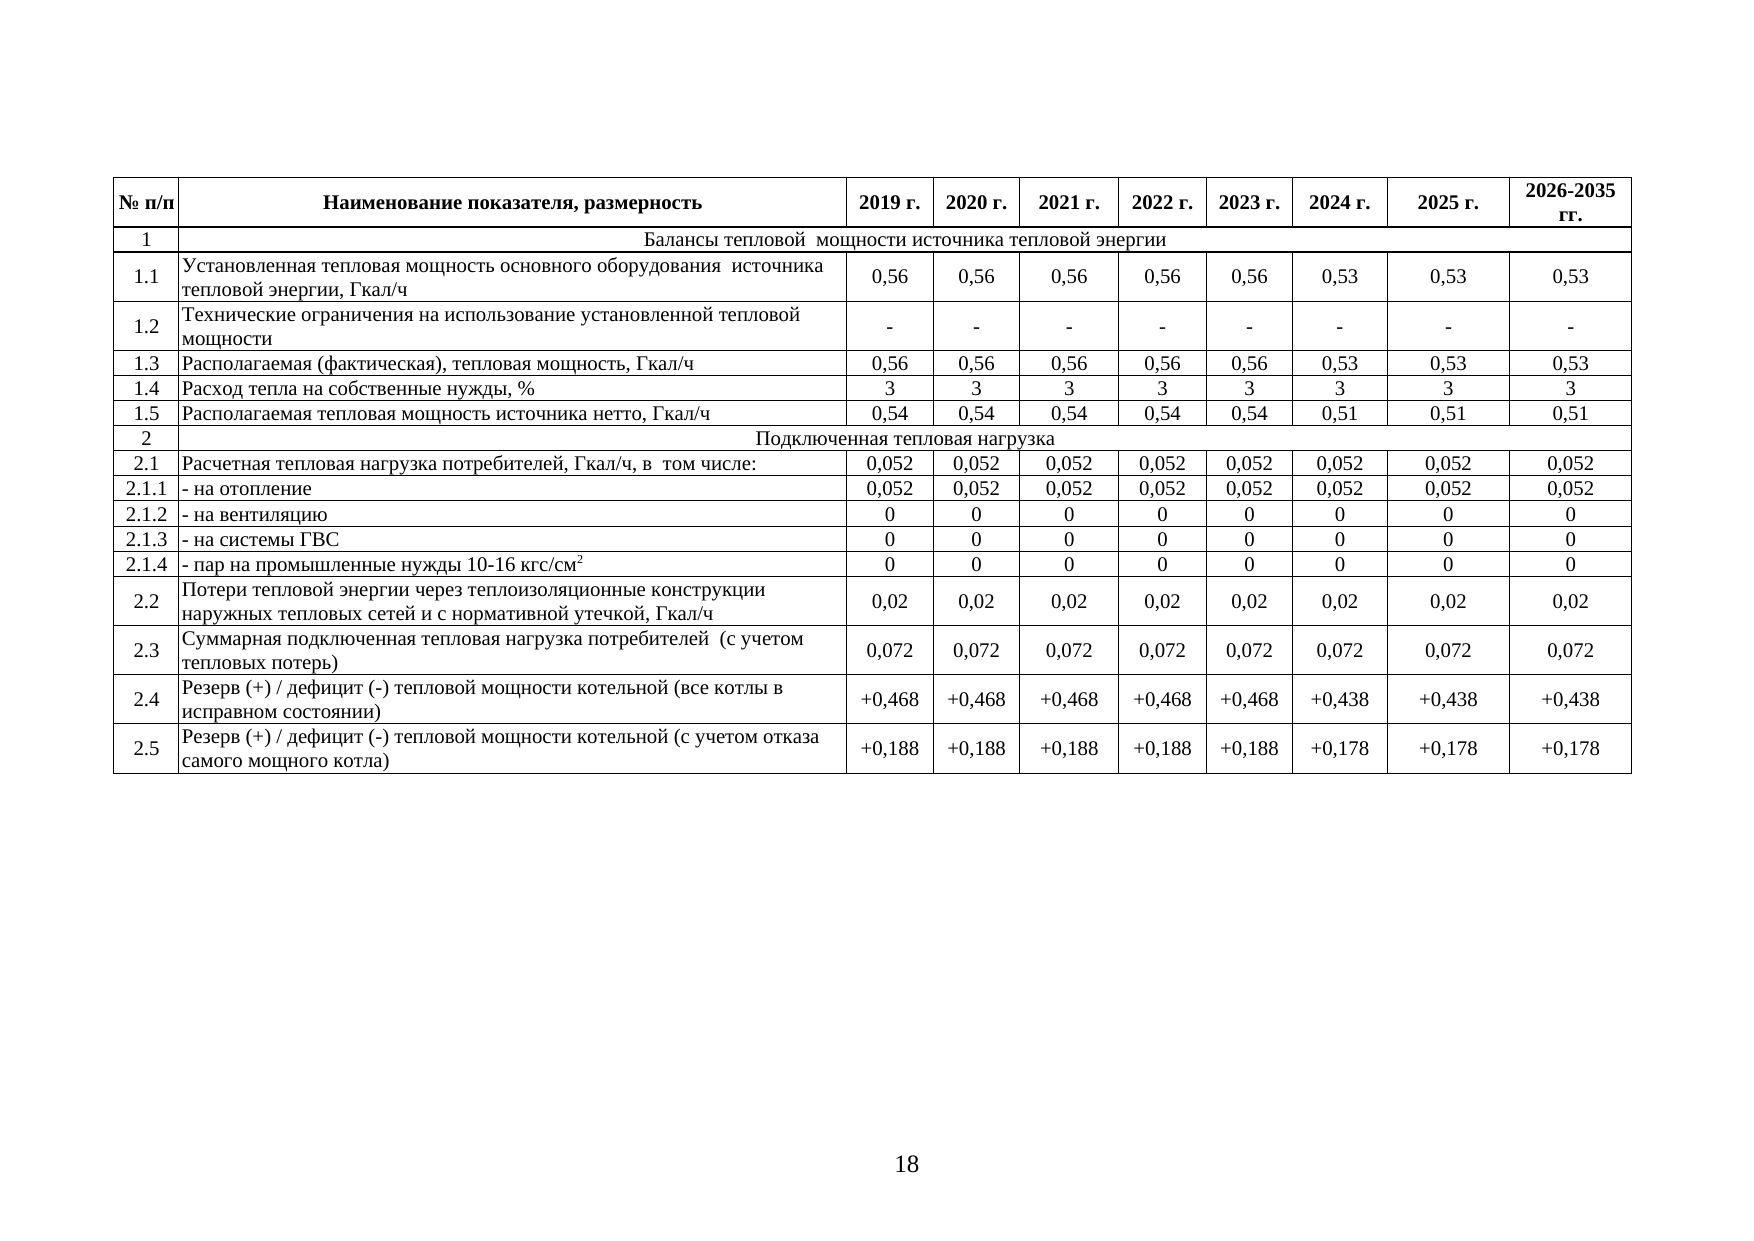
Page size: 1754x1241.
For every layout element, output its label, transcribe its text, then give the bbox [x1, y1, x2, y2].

table_cell 0,56 [934, 351, 1019, 375]
table_cell Располагаемая тепловая мощность источника нетто, Гкал/ч [179, 401, 846, 425]
table_cell 0,53 [1388, 351, 1509, 375]
table_cell 0,052 [1293, 451, 1387, 475]
table_cell 0,072 [1020, 626, 1118, 674]
table_cell 2.1.1 [114, 476, 178, 500]
table_cell 0 [934, 552, 1019, 576]
table_cell 0 [934, 501, 1019, 526]
table_cell 0,56 [1207, 253, 1292, 301]
table_cell 0,052 [1119, 451, 1206, 475]
table_cell 0,56 [847, 351, 933, 375]
table_cell 0,02 [1510, 577, 1631, 625]
table_cell 0,072 [934, 626, 1019, 674]
table_header 2024 г. [1293, 178, 1387, 226]
table_cell - [1207, 302, 1292, 350]
table_cell +0,178 [1388, 724, 1509, 772]
table_cell 0,56 [1119, 253, 1206, 301]
table_cell 0 [1388, 552, 1509, 576]
table_cell 0,052 [934, 451, 1019, 475]
table_cell 0 [1020, 527, 1118, 551]
table_cell 2.1.4 [114, 552, 178, 576]
table_cell 0 [1119, 501, 1206, 526]
table_cell 0,53 [1293, 253, 1387, 301]
table_cell 0,54 [1207, 401, 1292, 425]
table_cell 0,072 [1388, 626, 1509, 674]
table_cell 0,052 [1020, 476, 1118, 500]
table_cell 0,56 [1119, 351, 1206, 375]
table_cell +0,188 [847, 724, 933, 772]
table_cell 0,02 [847, 577, 933, 625]
table_cell 0 [1207, 552, 1292, 576]
table_cell - пар на промышленные нужды 10-16 кгс/см2 [179, 552, 846, 576]
table_cell 0 [1119, 552, 1206, 576]
table_cell 2.4 [114, 675, 178, 723]
table_cell Потери тепловой энергии через теплоизоляционные конструкции наружных тепловых сетей и с нормативной утечкой, Гкал/ч [179, 577, 846, 625]
table_header 2022 г. [1119, 178, 1206, 226]
table_cell 3 [847, 376, 933, 400]
table_cell 0,53 [1510, 351, 1631, 375]
table_cell 0 [1388, 527, 1509, 551]
table_cell 2.5 [114, 724, 178, 772]
table_cell - на системы ГВС [179, 527, 846, 551]
table_cell Расход тепла на собственные нужды, % [179, 376, 846, 400]
table_cell 0,052 [1388, 476, 1509, 500]
table_cell 1 [114, 228, 178, 251]
table_cell 0,53 [1293, 351, 1387, 375]
table_cell 0,052 [1510, 476, 1631, 500]
table_cell 0 [847, 501, 933, 526]
table_cell +0,438 [1293, 675, 1387, 723]
table_cell 0,56 [847, 253, 933, 301]
table_header 2025 г. [1388, 178, 1509, 226]
table_cell Подключенная тепловая нагрузка [179, 426, 1631, 450]
table_cell 0,02 [1119, 577, 1206, 625]
table_cell 2.2 [114, 577, 178, 625]
table_cell 3 [1020, 376, 1118, 400]
table_cell 0,072 [1119, 626, 1206, 674]
table_cell 0,02 [1020, 577, 1118, 625]
table_cell 0 [847, 552, 933, 576]
table_cell 0,54 [1020, 401, 1118, 425]
table_cell 3 [934, 376, 1019, 400]
table_cell +0,468 [934, 675, 1019, 723]
table_cell - [934, 302, 1019, 350]
table_cell 0,54 [934, 401, 1019, 425]
table_cell 0,052 [1388, 451, 1509, 475]
table_cell 0 [1119, 527, 1206, 551]
table_cell 0,02 [1207, 577, 1292, 625]
table_cell 3 [1388, 376, 1509, 400]
table_cell 0,51 [1388, 401, 1509, 425]
table_cell Технические ограничения на использование установленной тепловой мощности [179, 302, 846, 350]
table_cell Резерв (+) / дефицит (-) тепловой мощности котельной (все котлы в исправном состоянии) [179, 675, 846, 723]
table_cell 0,052 [847, 451, 933, 475]
table_header 2019 г. [847, 178, 933, 226]
table_cell 1.2 [114, 302, 178, 350]
table_header Наименование показателя, размерность [179, 178, 846, 226]
table_cell 0,072 [1207, 626, 1292, 674]
table_cell +0,178 [1293, 724, 1387, 772]
table_cell 0,54 [847, 401, 933, 425]
table_cell +0,188 [1119, 724, 1206, 772]
table_cell 2.1.3 [114, 527, 178, 551]
table_cell 2.3 [114, 626, 178, 674]
table_cell 0,56 [934, 253, 1019, 301]
table_cell +0,438 [1388, 675, 1509, 723]
table_cell 0 [1510, 552, 1631, 576]
table_cell +0,188 [934, 724, 1019, 772]
table_cell 0 [1293, 501, 1387, 526]
table_cell 1.5 [114, 401, 178, 425]
table_cell 0,052 [1119, 476, 1206, 500]
table_cell Располагаемая (фактическая), тепловая мощность, Гкал/ч [179, 351, 846, 375]
table_cell Расчетная тепловая нагрузка потребителей, Гкал/ч, в том числе: [179, 451, 846, 475]
table_cell Суммарная подключенная тепловая нагрузка потребителей (с учетом тепловых потерь) [179, 626, 846, 674]
table_cell 1.1 [114, 253, 178, 301]
table_cell 0,052 [1207, 476, 1292, 500]
table_cell 0,052 [934, 476, 1019, 500]
table_cell 0,072 [847, 626, 933, 674]
table_cell 0,56 [1020, 351, 1118, 375]
table_cell - на вентиляцию [179, 501, 846, 526]
table_cell 0 [1020, 501, 1118, 526]
table_cell - [1510, 302, 1631, 350]
table_cell 0,53 [1510, 253, 1631, 301]
table_cell - [1119, 302, 1206, 350]
table_cell 0,052 [847, 476, 933, 500]
table_cell Резерв (+) / дефицит (-) тепловой мощности котельной (с учетом отказа самого мощного котла) [179, 724, 846, 772]
table_cell 0,052 [1020, 451, 1118, 475]
table_cell 2.1 [114, 451, 178, 475]
table_cell 0 [1293, 552, 1387, 576]
table_cell 0,072 [1510, 626, 1631, 674]
table_cell 0,54 [1119, 401, 1206, 425]
table_cell 0,02 [1293, 577, 1387, 625]
table_cell 0,51 [1293, 401, 1387, 425]
table_header 2023 г. [1207, 178, 1292, 226]
table_cell 0 [1020, 552, 1118, 576]
table_cell +0,178 [1510, 724, 1631, 772]
table_cell 0,56 [1207, 351, 1292, 375]
table_cell +0,468 [1207, 675, 1292, 723]
table_cell 3 [1293, 376, 1387, 400]
table_cell 0 [1293, 527, 1387, 551]
table_cell 0,02 [934, 577, 1019, 625]
table_cell 0,51 [1510, 401, 1631, 425]
table_cell 1.4 [114, 376, 178, 400]
table_header 2020 г. [934, 178, 1019, 226]
table_cell +0,468 [1020, 675, 1118, 723]
table_cell - [1020, 302, 1118, 350]
table_cell 3 [1207, 376, 1292, 400]
table_cell - [1293, 302, 1387, 350]
table_cell 0 [1388, 501, 1509, 526]
table_cell - [1388, 302, 1509, 350]
table_cell 0,052 [1510, 451, 1631, 475]
table_cell - на отопление [179, 476, 846, 500]
table_cell 0 [934, 527, 1019, 551]
table_cell 0 [1207, 527, 1292, 551]
table_header № п/п [114, 178, 178, 226]
table_cell +0,468 [847, 675, 933, 723]
table_cell 0,02 [1388, 577, 1509, 625]
table_cell - [847, 302, 933, 350]
table_cell 3 [1510, 376, 1631, 400]
table_cell 0,56 [1020, 253, 1118, 301]
table_cell 0,53 [1388, 253, 1509, 301]
table_cell 0 [1510, 501, 1631, 526]
table_cell 0 [1207, 501, 1292, 526]
table_cell 3 [1119, 376, 1206, 400]
table_cell 0,072 [1293, 626, 1387, 674]
table_cell 2.1.2 [114, 501, 178, 526]
table_cell +0,468 [1119, 675, 1206, 723]
table_cell 1.3 [114, 351, 178, 375]
table_cell +0,188 [1020, 724, 1118, 772]
table_cell Балансы тепловой мощности источника тепловой энергии [179, 228, 1631, 251]
table_cell +0,438 [1510, 675, 1631, 723]
table_cell 2 [114, 426, 178, 450]
table_cell 0 [1510, 527, 1631, 551]
table_header 2026-2035 гг. [1510, 178, 1631, 226]
table_cell +0,188 [1207, 724, 1292, 772]
table_cell 0,052 [1207, 451, 1292, 475]
table_header 2021 г. [1020, 178, 1118, 226]
table_cell 0 [847, 527, 933, 551]
table_cell 0,052 [1293, 476, 1387, 500]
table_cell Установленная тепловая мощность основного оборудования источника тепловой энергии, Гкал/ч [179, 253, 846, 301]
